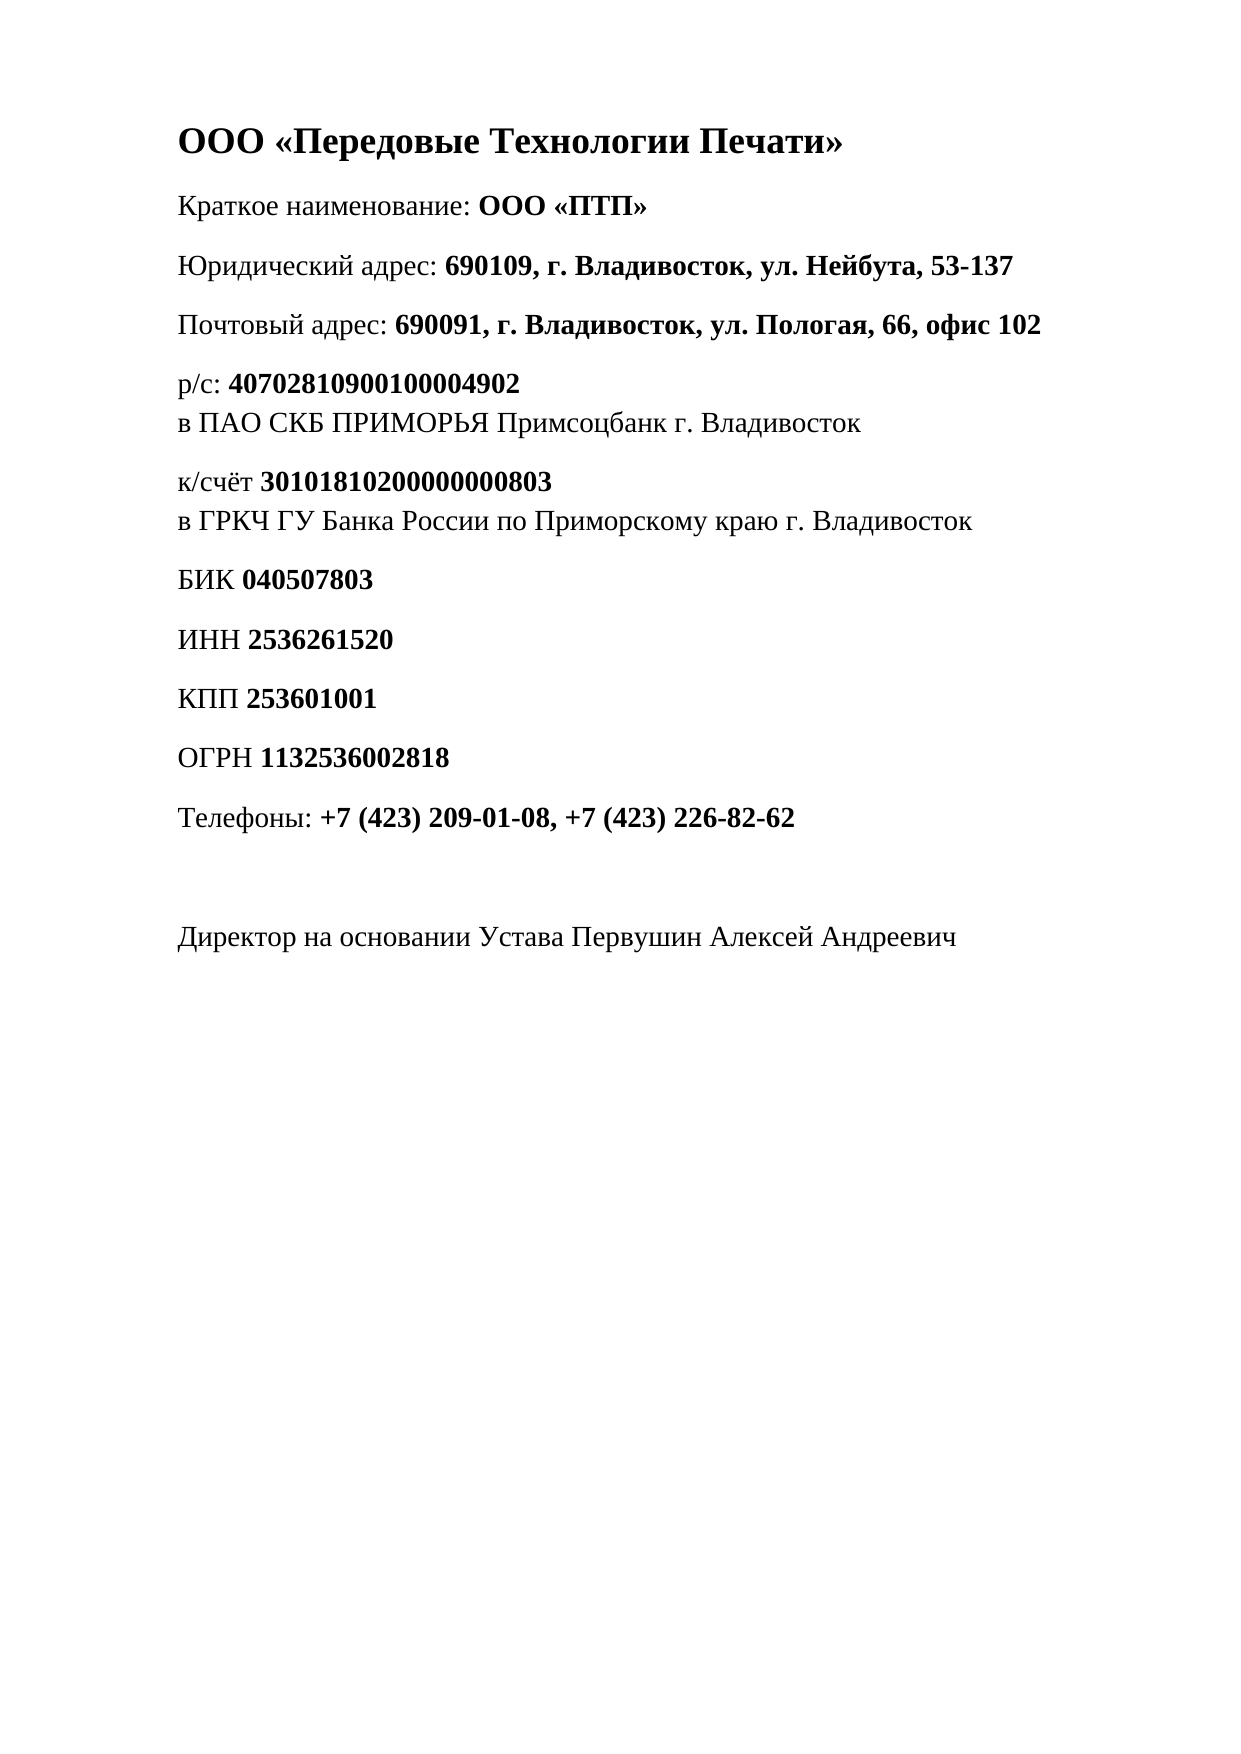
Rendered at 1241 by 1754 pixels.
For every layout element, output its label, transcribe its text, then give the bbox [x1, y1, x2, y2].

text БИК 040507803 [177, 562, 1152, 596]
text Телефоны: +7 (423) 209-01-08, +7 (423) 226-82-62 [177, 800, 1152, 833]
text Краткое наименование: ООО «ПТП» [177, 188, 1152, 222]
text ОГРН 1132536002818 [177, 741, 1152, 774]
text КПП 253601001 [177, 681, 1152, 715]
text р/с: 40702810900100004902 в ПАО СКБ ПРИМОРЬЯ Примсоцбанк г. Владивосток [177, 367, 1152, 439]
text Директор на основании Устава Первушин Алексей Андреевич [177, 919, 1152, 952]
text Почтовый адрес: 690091, г. Владивосток, ул. Пологая, 66, офис 102 [177, 307, 1152, 341]
text ООО «Передовые Технологии Печати» [177, 118, 1152, 161]
text ИНН 2536261520 [177, 622, 1152, 655]
text к/счёт 30101810200000000803 в ГРКЧ ГУ Банка России по Приморскому краю г. Владивосток [177, 464, 1152, 537]
text Юридический адрес: 690109, г. Владивосток, ул. Нейбута, 53-137 [177, 248, 1152, 281]
